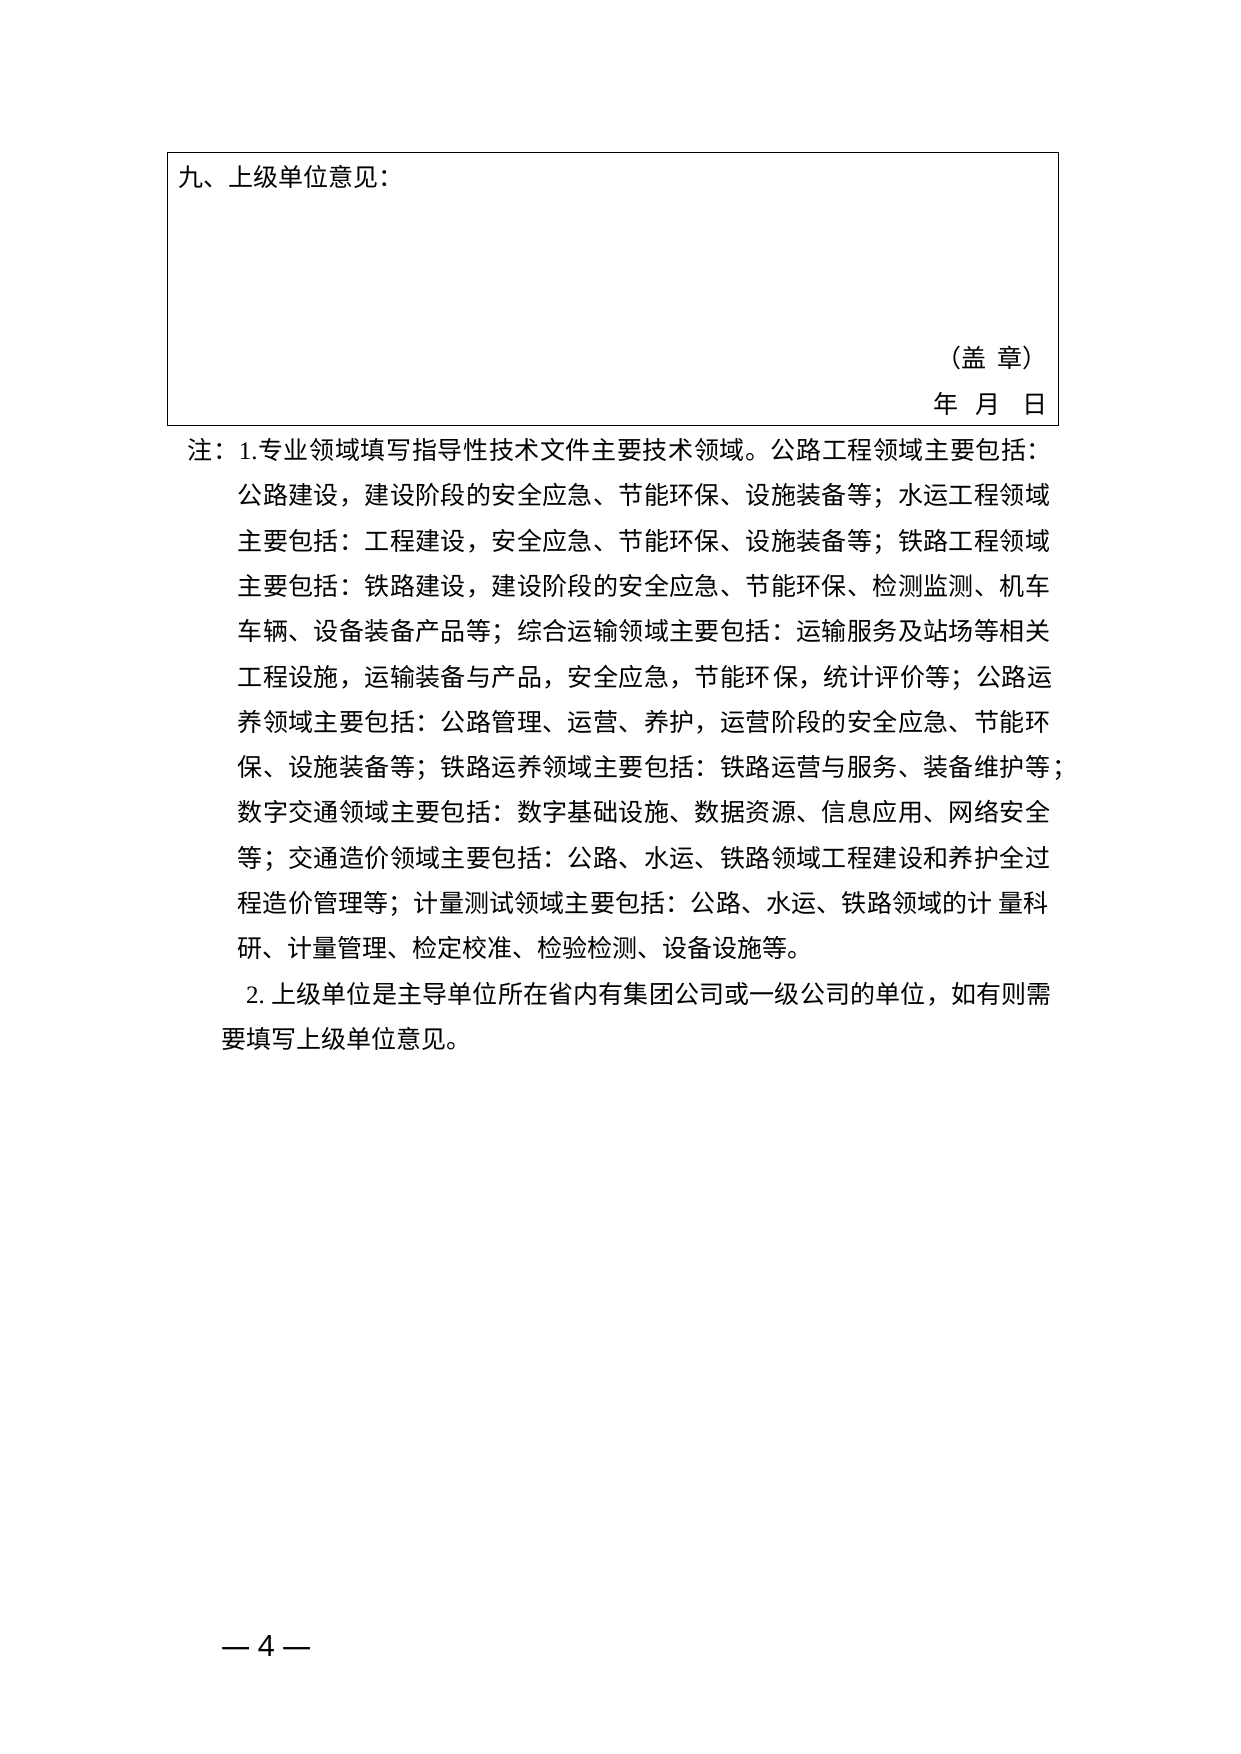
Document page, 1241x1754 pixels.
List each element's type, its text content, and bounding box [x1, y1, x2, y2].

text 2. 上级单位是主导单位所在省内有集团公司或一级公司的单位，如有则需要填写上级单位意见。 [221, 970, 1053, 1060]
text 注：1.专业领域填写指导性技术文件主要技术领域。公路工程领域主要包括：公路建设，建设阶段的安全应急、节能环保、设施装备等；水运工程领域主要包括：工程建设，安全应急、节能环保、设施装备等；铁路工程领域主要包括：铁路建设，建设阶段的安全应急、节能环保、检测监测、机车车辆、设备装备产品等；综合运输领域主要包括：运输服务及站场等相关工程设施，运输装备与产品，安全应急，节能环保，统计评价等；公路运养领域主要包括：公路管理、运营、养护，运营阶段的安全应急、节能环保、设施装备等；铁路运养领域主要包括：铁路运营与服务、装备维护等；数字交通领域主要包括：数字基础设施、数据资源、信息应用、网络安全等；交通造价领域主要包括：公路、水运、铁路领域工程建设和养护全过程造价管理等；计量测试领域主要包括：公路、水运、铁路领域的计 量科研、计量管理、检定校准、检验检测、设备设施等。 [187, 426, 1053, 970]
table_cell 九、上级单位意见： （盖 章） 年 月 日 [168, 153, 1058, 425]
